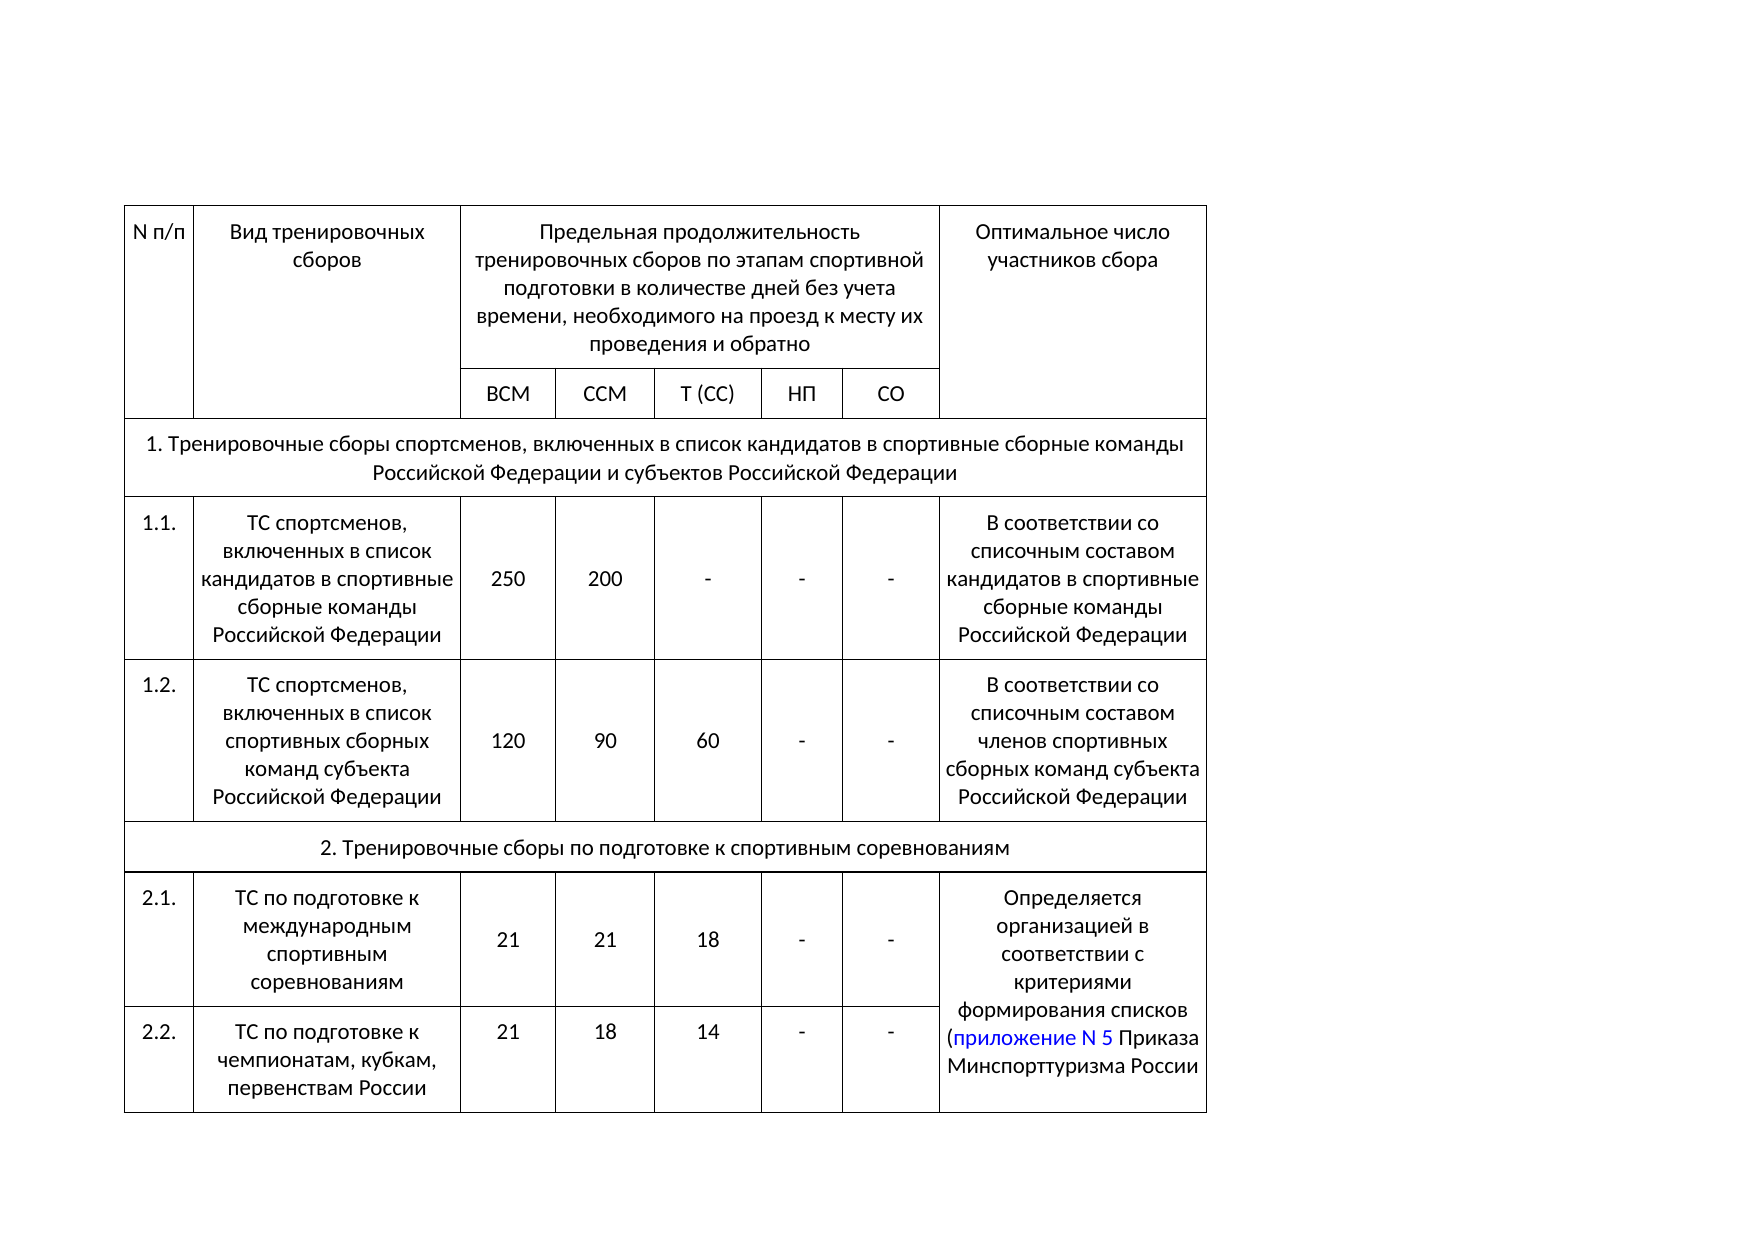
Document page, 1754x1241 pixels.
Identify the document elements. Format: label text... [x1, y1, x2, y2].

table_cell 1.2. [125, 660, 193, 821]
table_cell 1.1. [125, 497, 193, 659]
table_cell 18 [556, 1007, 654, 1112]
table_cell 18 [655, 873, 761, 1006]
table_cell СО [843, 369, 939, 418]
table_cell - [843, 1007, 939, 1112]
table_cell - [762, 873, 842, 1006]
table_cell - [655, 497, 761, 659]
table_cell 250 [461, 497, 555, 659]
table_cell 1. Тренировочные сборы спортсменов, включенных в список кандидатов в спортивные сборные команды Российской Федерации и субъектов Российской Федерации [125, 419, 1206, 496]
table_cell 2.1. [125, 873, 193, 1006]
table_header Предельная продолжительность тренировочных сборов по этапам спортивной подготовки в количестве дней без учета времени, необходимого на проезд к месту их проведения и обратно [461, 206, 939, 368]
table_cell 2.2. [125, 1007, 193, 1112]
table_cell ТС по подготовке к чемпионатам, кубкам, первенствам России [194, 1007, 460, 1112]
table_cell - [843, 873, 939, 1006]
table_cell НП [762, 369, 842, 418]
table_cell 2. Тренировочные сборы по подготовке к спортивным соревнованиям [125, 822, 1206, 871]
table_cell ТС по подготовке к международным спортивным соревнованиям [194, 873, 460, 1006]
table_header Оптимальное число участников сбора [940, 206, 1206, 418]
table_cell 21 [461, 873, 555, 1006]
table_cell 200 [556, 497, 654, 659]
table_cell Т (СС) [655, 369, 761, 418]
table_cell ТС спортсменов, включенных в список спортивных сборных команд субъекта Российской Федерации [194, 660, 460, 821]
table_cell ТС спортсменов, включенных в список кандидатов в спортивные сборные команды Российской Федерации [194, 497, 460, 659]
table_cell 90 [556, 660, 654, 821]
table_cell 21 [461, 1007, 555, 1112]
table_cell ВСМ [461, 369, 555, 418]
table_cell - [843, 497, 939, 659]
table_cell - [762, 1007, 842, 1112]
table_cell 60 [655, 660, 761, 821]
table_cell 120 [461, 660, 555, 821]
table_cell ССМ [556, 369, 654, 418]
table_header N п/п [125, 206, 193, 418]
table_cell 14 [655, 1007, 761, 1112]
table_cell Определяется организацией в соответствии с критериями формирования списков (приложение N 5 Приказа Минспорттуризма России от 02.02.2009 N 21, зарегистрирован Минюстом России 18.03.2009, регистрационный N 13531 с изменениями, внесенными приказом Минспорттуризма России от 15.01.2010, зарегистрированным Минюстом России 16.02.2010, регистрационный N 16422) [940, 873, 1206, 1112]
table_cell - [762, 660, 842, 821]
table_cell В соответствии со списочным составом кандидатов в спортивные сборные команды Российской Федерации [940, 497, 1206, 659]
table_cell 21 [556, 873, 654, 1006]
table_header Вид тренировочных сборов [194, 206, 460, 418]
table_cell В соответствии со списочным составом членов спортивных сборных команд субъекта Российской Федерации [940, 660, 1206, 821]
table_cell - [843, 660, 939, 821]
table_cell - [762, 497, 842, 659]
